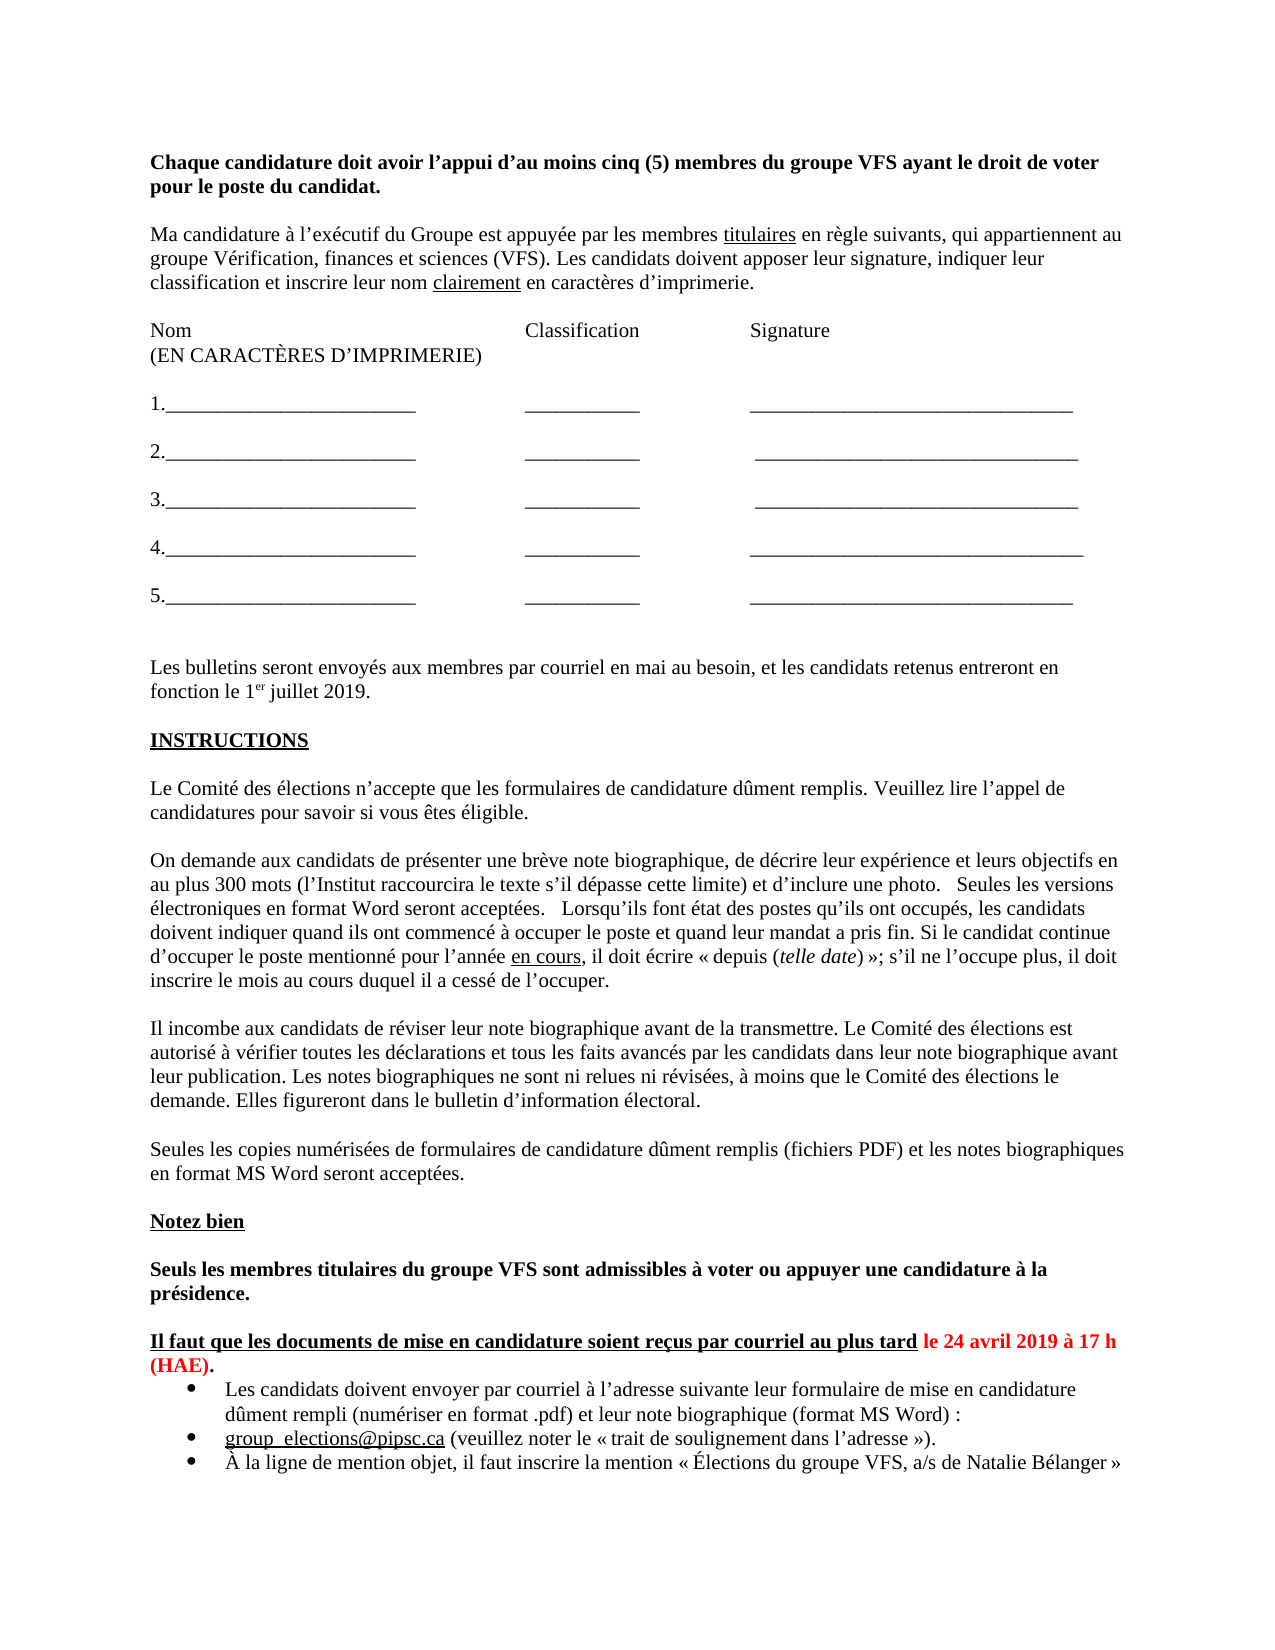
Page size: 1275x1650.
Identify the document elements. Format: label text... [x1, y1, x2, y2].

text Les bulletins seront envoyés aux membres par courriel en mai au besoin, et les candidats retenus entreront en fonction le 1er juillet 2019. [150, 631, 1125, 703]
text 3.________________________ ___________ _______________________________ [150, 487, 1125, 511]
list group_elections@pipsc.ca (veuillez noter le « trait de soulignement dans l’adresse »). [187, 1426, 1125, 1450]
text Nom Classification Signature [150, 318, 1125, 342]
text Ma candidature à l’exécutif du Groupe est appuyée par les membres titulaires en règle suivants, qui appartiennent au groupe Vérification, finances et sciences (VFS). Les candidats doivent apposer leur signature, indiquer leur classification et inscrire leur nom clairement en caractères d’imprimerie. [150, 222, 1125, 294]
text (EN CARACTÈRES D’IMPRIMERIE) [150, 342, 1125, 367]
text 5.________________________ ___________ _______________________________ [150, 583, 1125, 607]
list Les candidats doivent envoyer par courriel à l’adresse suivante leur formulaire de mise en candidature dûment rempli (numériser en format .pdf) et leur note biographique (format MS Word) : [187, 1377, 1125, 1426]
text INSTRUCTIONS [150, 727, 1125, 752]
text Chaque candidature doit avoir l’appui d’au moins cinq (5) membres du groupe VFS ayant le droit de voter pour le poste du candidat. [150, 150, 1125, 198]
text Il faut que les documents de mise en candidature soient reçus par courriel au plus tard le 24 avril 2019 à 17 h (HAE). [150, 1329, 1125, 1377]
text 1.________________________ ___________ _______________________________ [150, 391, 1125, 415]
text Seules les copies numérisées de formulaires de candidature dûment remplis (fichiers PDF) et les notes biographiques en format MS Word seront acceptées. [150, 1137, 1125, 1185]
list À la ligne de mention objet, il faut inscrire la mention « Élections du groupe VFS, a/s de Natalie Bélanger » [187, 1450, 1125, 1474]
text 4.________________________ ___________ ________________________________ [150, 535, 1125, 559]
text Il incombe aux candidats de réviser leur note biographique avant de la transmettre. Le Comité des élections est autorisé à vérifier toutes les déclarations et tous les faits avancés par les candidats dans leur note biographique avant leur publication. Les notes biographiques ne sont ni relues ni révisées, à moins que le Comité des élections le demande. Elles figureront dans le bulletin d’information électoral. [150, 1016, 1125, 1112]
text Notez bien [150, 1209, 1125, 1233]
text 2.________________________ ___________ _______________________________ [150, 439, 1125, 463]
list On demande aux candidats de présenter une brève note biographique, de décrire leur expérience et leurs objectifs en au plus 300 mots (l’Institut raccourcira le texte s’il dépasse cette limite) et d’inclure une photo. Seules les versions électroniques en format Word seront acceptées. Lorsqu’ils font état des postes qu’ils ont occupés, les candidats doivent indiquer quand ils ont commencé à occuper le poste et quand leur mandat a pris fin. Si le candidat continue d’occuper le poste mentionné pour l’année en cours, il doit écrire « depuis (telle date) »; s’il ne l’occupe plus, il doit inscrire le mois au cours duquel il a cessé de l’occuper. [150, 848, 1125, 992]
text Le Comité des élections n’accepte que les formulaires de candidature dûment remplis. Veuillez lire l’appel de candidatures pour savoir si vous êtes éligible. [150, 776, 1125, 824]
text Seuls les membres titulaires du groupe VFS sont admissibles à voter ou appuyer une candidature à la présidence. [150, 1257, 1125, 1305]
